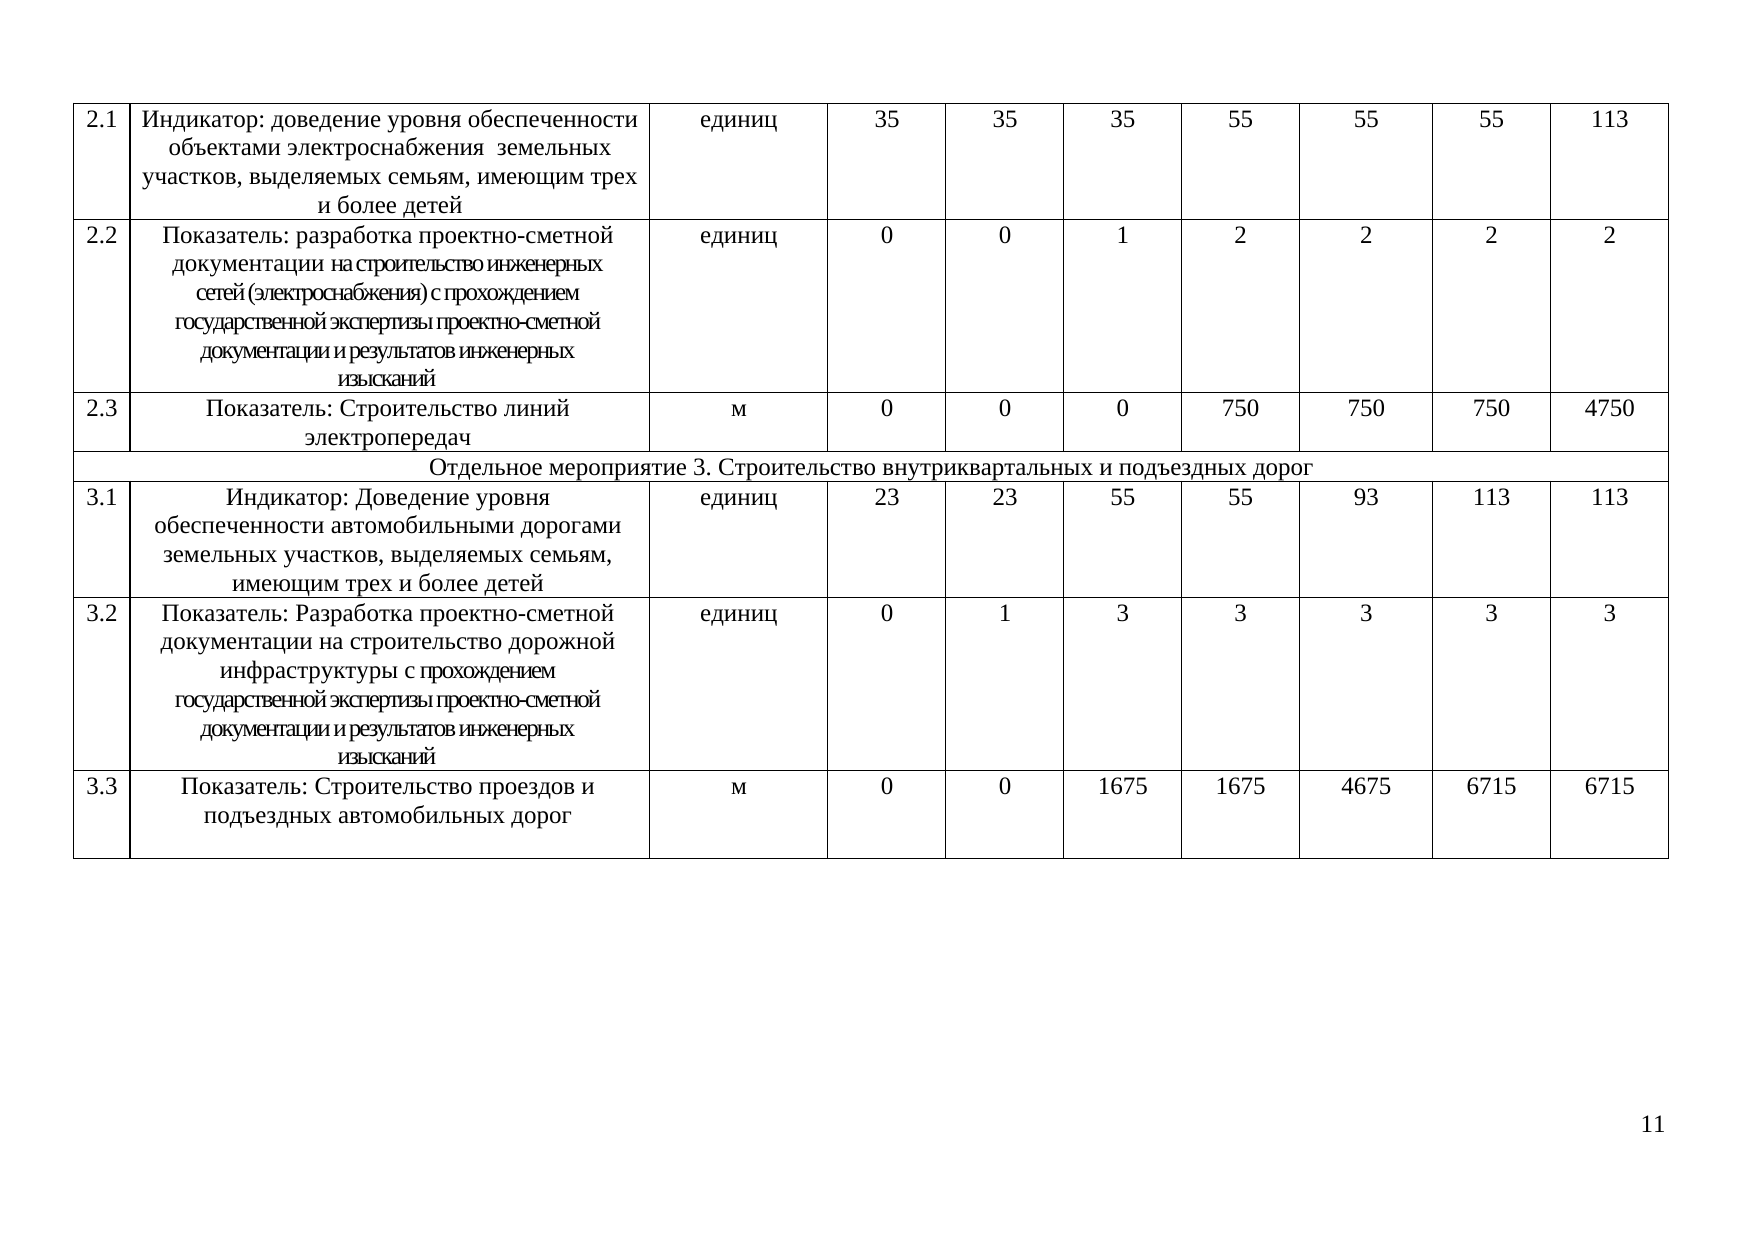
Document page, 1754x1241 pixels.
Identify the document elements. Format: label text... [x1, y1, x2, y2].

table_cell 35 [828, 104, 945, 219]
table_cell 6715 [1551, 771, 1668, 857]
table_cell 55 [1182, 482, 1299, 597]
table_cell 750 [1182, 393, 1299, 451]
table_cell 3 [1551, 598, 1668, 770]
table_cell 3 [1300, 598, 1432, 770]
table_cell 35 [946, 104, 1063, 219]
table_cell 3.1 [74, 482, 129, 597]
table_cell 0 [828, 771, 945, 857]
table_cell 113 [1551, 104, 1668, 219]
table_cell Индикатор: доведение уровня обеспеченности объектами электроснабжения земельных участков, выделяемых семьям, имеющим трех и более детей [131, 104, 649, 219]
table_cell 750 [1433, 393, 1550, 451]
table_cell Показатель: Разработка проектно-сметной документации на строительство дорожной инфраструктуры с прохождением государственной экспертизы проектно-сметной документации и результатов инженерных изысканий [131, 598, 649, 770]
table_cell единиц [650, 598, 827, 770]
table_cell 2.1 [74, 104, 129, 219]
table_cell 2 [1433, 220, 1550, 392]
table_cell 3 [1433, 598, 1550, 770]
table_cell 0 [946, 220, 1063, 392]
table_cell Отдельное мероприятие 3. Строительство внутриквартальных и подъездных дорог [74, 452, 1668, 481]
table_cell 1675 [1064, 771, 1181, 857]
table_cell 113 [1433, 482, 1550, 597]
table_cell 3.2 [74, 598, 129, 770]
table_cell Показатель: Строительство проездов и подъездных автомобильных дорог [131, 771, 649, 857]
table_cell 113 [1551, 482, 1668, 597]
table_cell 55 [1182, 104, 1299, 219]
table_cell 0 [946, 393, 1063, 451]
table_cell 6715 [1433, 771, 1550, 857]
table_cell 750 [1300, 393, 1432, 451]
table_cell единиц [650, 104, 827, 219]
table_cell 93 [1300, 482, 1432, 597]
table_cell 55 [1433, 104, 1550, 219]
table_cell 1 [946, 598, 1063, 770]
table_cell 4675 [1300, 771, 1432, 857]
table_cell 0 [1064, 393, 1181, 451]
table_cell Показатель: разработка проектно-сметной документации на строительство инженерных сетей (электроснабжения) с прохождением государственной экспертизы проектно-сметной документации и результатов инженерных изысканий [131, 220, 649, 392]
table_cell 55 [1064, 482, 1181, 597]
table_cell 0 [828, 220, 945, 392]
table_cell м [650, 771, 827, 857]
table_cell 3 [1182, 598, 1299, 770]
table_cell 3 [1064, 598, 1181, 770]
table_cell 2 [1300, 220, 1432, 392]
table_cell 1 [1064, 220, 1181, 392]
table_cell 3.3 [74, 771, 129, 857]
table_cell 0 [946, 771, 1063, 857]
table_cell 2 [1551, 220, 1668, 392]
table_cell единиц [650, 220, 827, 392]
table_cell 2 [1182, 220, 1299, 392]
table_cell 1675 [1182, 771, 1299, 857]
table_cell 0 [828, 393, 945, 451]
table_cell Индикатор: Доведение уровня обеспеченности автомобильными дорогами земельных участков, выделяемых семьям, имеющим трех и более детей [131, 482, 649, 597]
table_cell 55 [1300, 104, 1432, 219]
table_cell 2.3 [74, 393, 129, 451]
table_cell единиц [650, 482, 827, 597]
table_cell 2.2 [74, 220, 129, 392]
table_cell 35 [1064, 104, 1181, 219]
table_cell 23 [828, 482, 945, 597]
table_cell Показатель: Строительство линий электропередач [131, 393, 649, 451]
table_cell 4750 [1551, 393, 1668, 451]
table_cell м [650, 393, 827, 451]
table_cell 0 [828, 598, 945, 770]
table_cell 23 [946, 482, 1063, 597]
